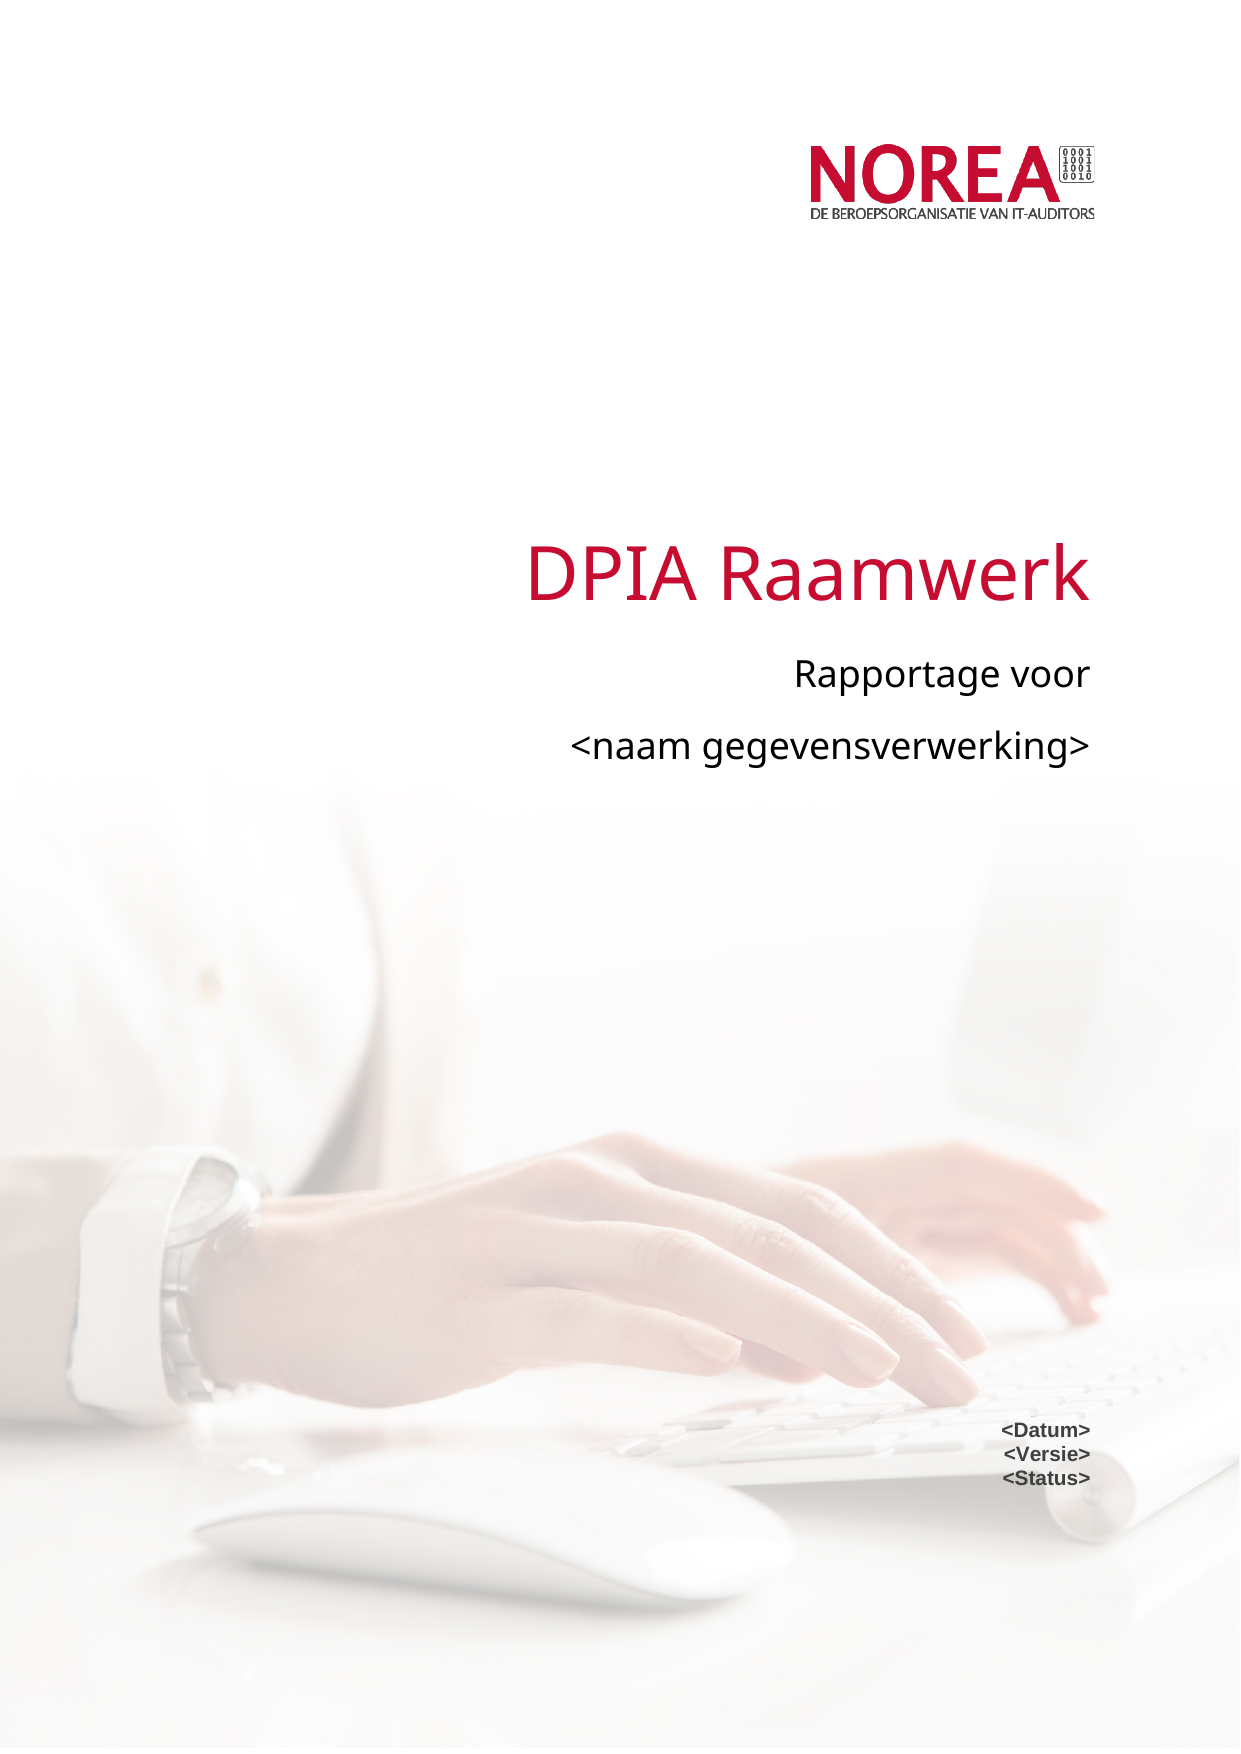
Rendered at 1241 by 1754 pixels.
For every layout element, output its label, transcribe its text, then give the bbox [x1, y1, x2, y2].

text Rapportage voor [150, 648, 1090, 699]
text <Datum> [150, 1418, 1090, 1442]
text <naam gegevensverwerking> [150, 719, 1090, 770]
text DPIA Raamwerk [150, 521, 1090, 623]
picture [0, 0, 1240, 1748]
text <Versie> [150, 1442, 1090, 1466]
text <Status> [150, 1466, 1090, 1490]
